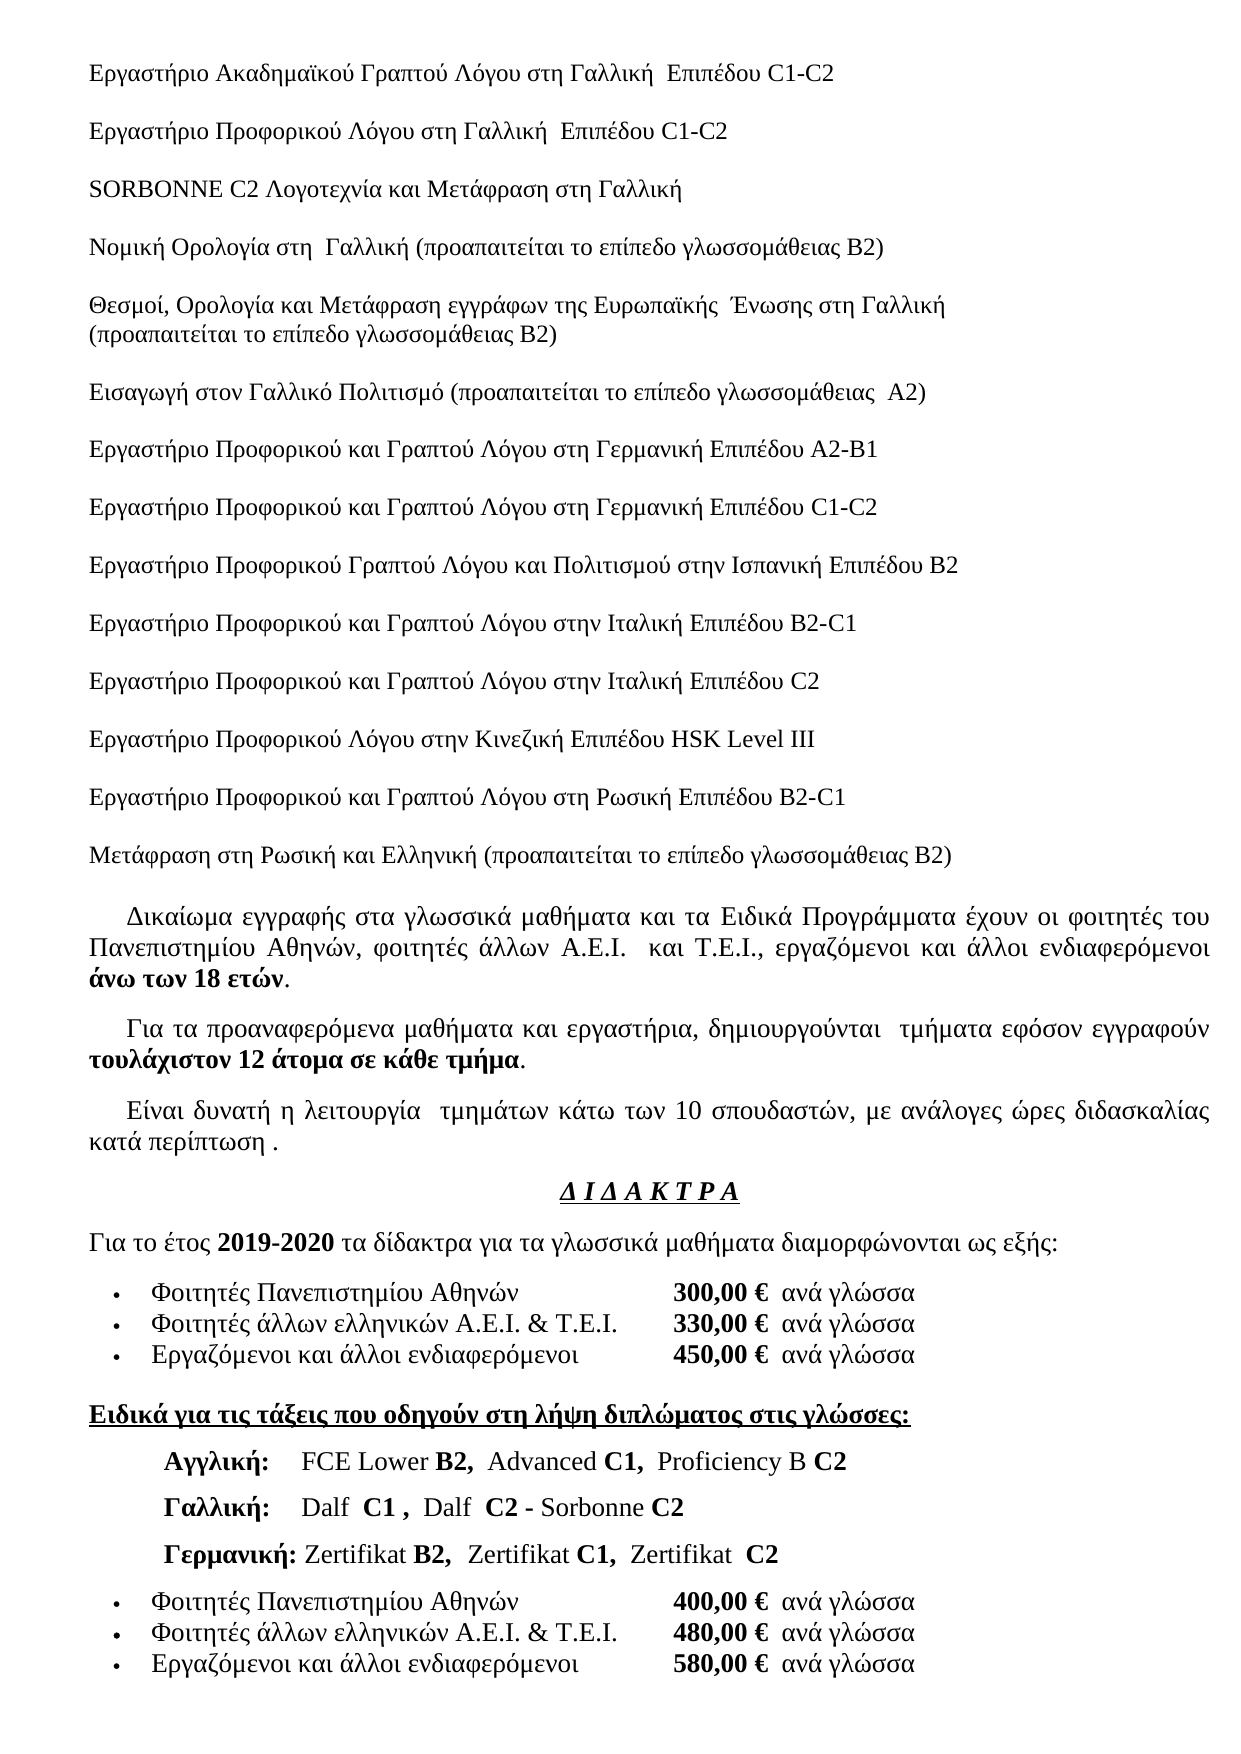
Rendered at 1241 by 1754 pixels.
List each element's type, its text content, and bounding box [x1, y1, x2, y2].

list Φοιτητές Πανεπιστημίου Αθηνών 400,00 € ανά γλώσσα [114, 1585, 1211, 1616]
list Φοιτητές άλλων ελληνικών Α.Ε.Ι. & Τ.Ε.Ι. 330,00 € ανά γλώσσα [114, 1307, 1211, 1338]
text Εργαστήριο Προφορικού και Γραπτού Λόγου στη Γερμανική Επιπέδου Α2-Β1 [89, 434, 1211, 463]
text Ειδικά για τις τάξεις που οδηγούν στη λήψη διπλώματος στις γλώσσες: [89, 1398, 1211, 1429]
text Μετάφραση στη Ρωσική και Ελληνική (προαπαιτείται το επίπεδο γλωσσομάθειας Β2) [89, 840, 1211, 869]
text Εργαστήριο Προφορικού Λόγου στην Κινεζική Επιπέδου HSK Level III [89, 724, 1211, 753]
text Αγγλική: FCE Lower B2, Advanced C1, Proficiency Β C2 [89, 1445, 1211, 1476]
text Για τα προαναφερόμενα μαθήματα και εργαστήρια, δημιουργούνται τμήματα εφόσον εγγραφούν τουλάχιστον 12 άτομα σε κάθε τμήμα. [89, 1012, 1211, 1075]
list Εργαζόμενοι και άλλοι ενδιαφερόμενοι 580,00 € ανά γλώσσα [114, 1647, 1211, 1678]
text Για το έτος 2019-2020 τα δίδακτρα για τα γλωσσικά μαθήματα διαμορφώνονται ως εξής: [89, 1226, 1211, 1257]
text SORBONNE C2 Λογοτεχνία και Μετάφραση στη Γαλλική [89, 174, 1211, 203]
list Φοιτητές άλλων ελληνικών Α.Ε.Ι. & Τ.Ε.Ι. 480,00 € ανά γλώσσα [114, 1616, 1211, 1647]
text Εργαστήριο Προφορικού Λόγου στη Γαλλική Επιπέδου C1-C2 [89, 116, 1211, 145]
text Εργαστήριο Προφορικού και Γραπτού Λόγου στην Ιταλική Επιπέδου Β2-C1 [89, 608, 1211, 637]
text Εργαστήριο Προφορικού και Γραπτού Λόγου στη Γερμανική Επιπέδου C1-C2 [89, 492, 1211, 521]
text Εργαστήριο Προφορικού και Γραπτού Λόγου στη Ρωσική Επιπέδου Β2-C1 [89, 782, 1211, 811]
text Εργαστήριο Ακαδημαϊκού Γραπτού Λόγου στη Γαλλική Επιπέδου C1-C2 [89, 58, 1211, 87]
text Εργαστήριο Προφορικού Γραπτού Λόγου και Πολιτισμού στην Ισπανική Επιπέδου Β2 [89, 550, 1211, 579]
text Δ Ι Δ Α Κ Τ Ρ Α [89, 1175, 1211, 1207]
text Εργαστήριο Προφορικού και Γραπτού Λόγου στην Ιταλική Επιπέδου C2 [89, 666, 1211, 695]
text Εισαγωγή στον Γαλλικό Πολιτισμό (προαπαιτείται το επίπεδο γλωσσομάθειας Α2) [89, 377, 1211, 405]
text Είναι δυνατή η λειτουργία τμημάτων κάτω των 10 σπουδαστών, με ανάλογες ώρες διδασκαλίας κατά περίπτωση . [89, 1094, 1211, 1156]
text Γερμανική: Zertifikat B2, Zertifikat C1, Zertifikat C2 [89, 1538, 1211, 1569]
list Εργαζόμενοι και άλλοι ενδιαφερόμενοι 450,00 € ανά γλώσσα [114, 1338, 1211, 1369]
text Θεσμοί, Ορολογία και Μετάφραση εγγράφων της Ευρωπαϊκής Ένωσης στη Γαλλική (προαπαιτείται το επίπεδο γλωσσομάθειας Β2) [89, 290, 1211, 347]
text Νομική Ορολογία στη Γαλλική (προαπαιτείται το επίπεδο γλωσσομάθειας Β2) [89, 232, 1211, 261]
list Φοιτητές Πανεπιστημίου Αθηνών 300,00 € ανά γλώσσα [114, 1276, 1211, 1307]
text Δικαίωμα εγγραφής στα γλωσσικά μαθήματα και τα Eιδικά Προγράμματα έχουν οι φοιτητές του Πανεπιστημίου Αθηνών, φοιτητές άλλων A.E.I. και Τ.Ε.Ι., εργαζόμενοι και άλλοι ενδιαφερόμενοι άνω των 18 ετών. [89, 900, 1211, 993]
text Γαλλική: Dalf C1 , Dalf C2 - Sorbonne C2 [89, 1492, 1211, 1523]
